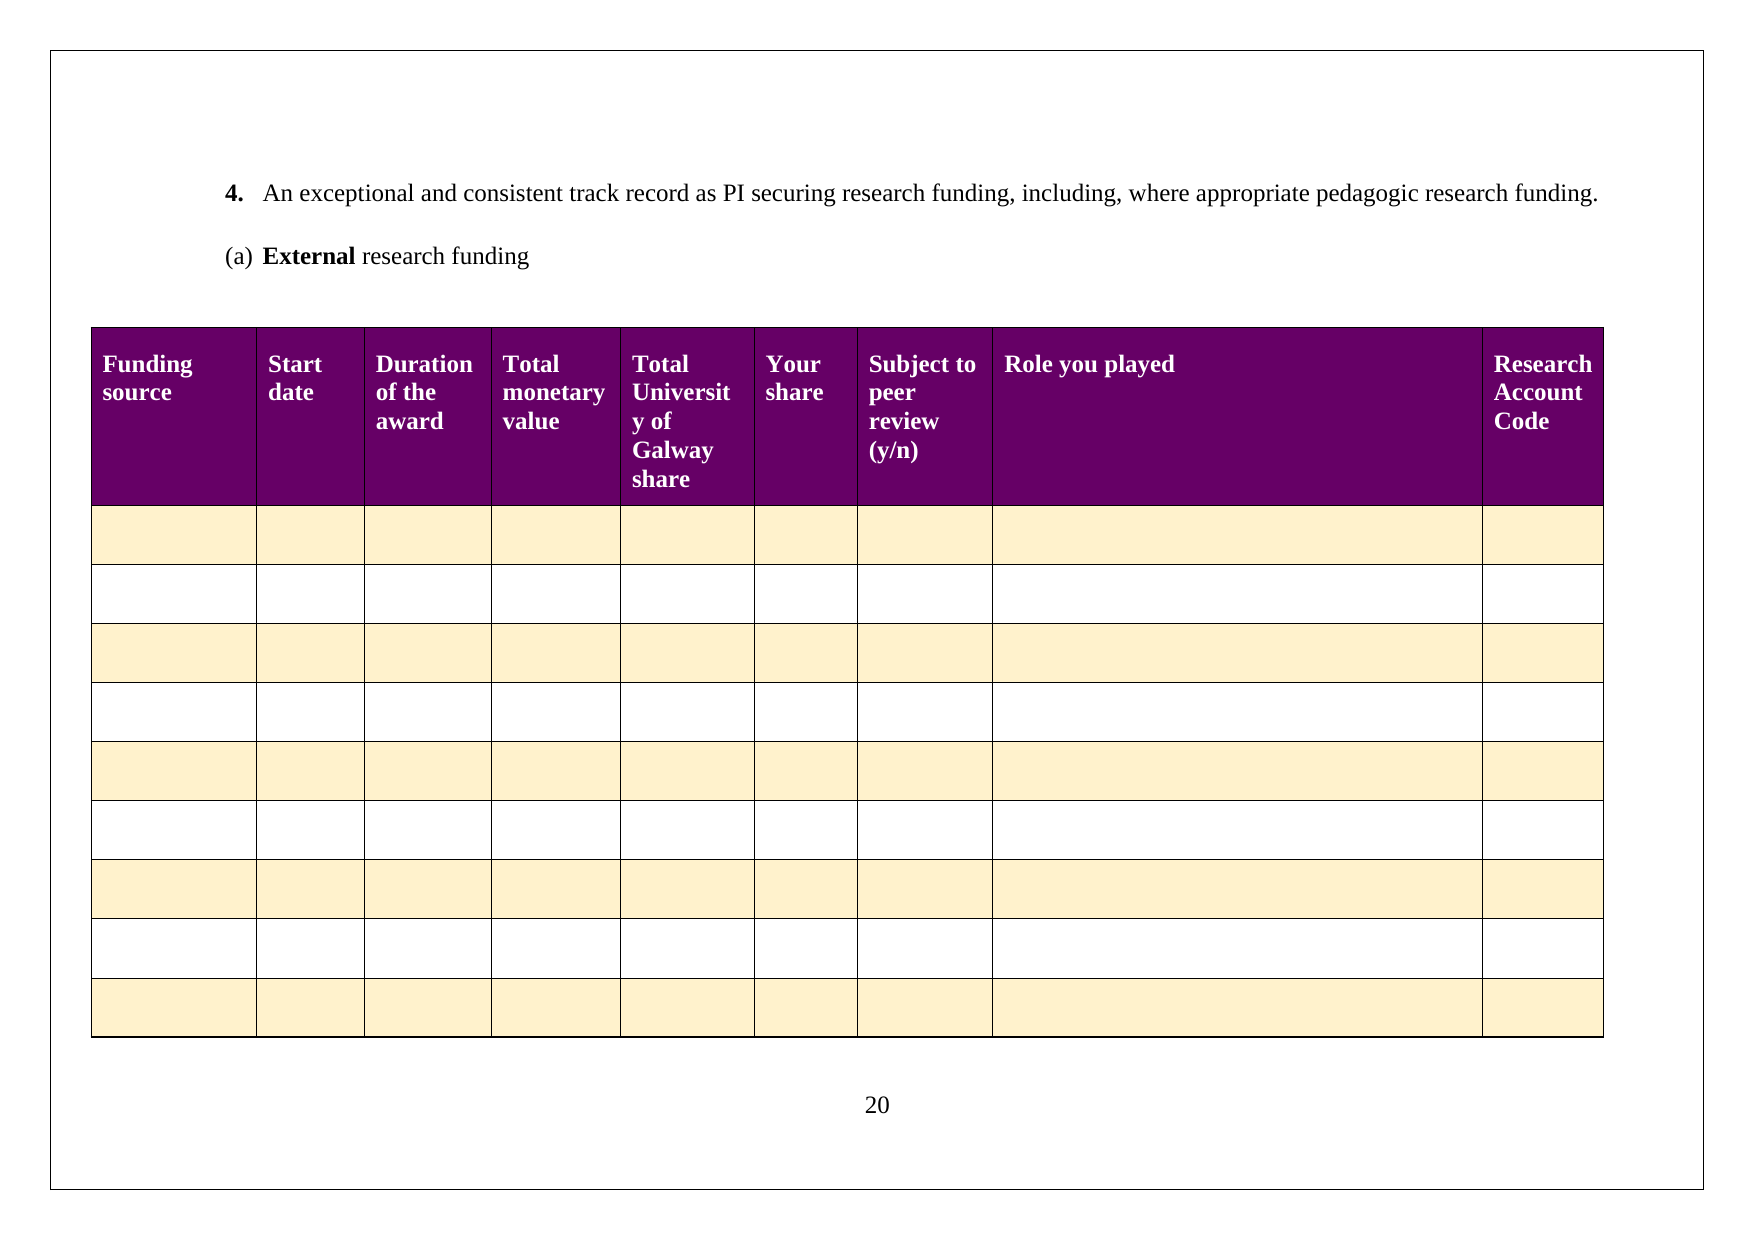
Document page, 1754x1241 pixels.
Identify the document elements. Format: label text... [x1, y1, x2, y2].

table_cell [257, 860, 364, 918]
table_header Research Account Code [1483, 328, 1603, 505]
table_cell [92, 742, 256, 800]
table_cell [1483, 801, 1603, 859]
table_header Total University of Galway share [621, 328, 754, 505]
table_cell [492, 742, 620, 800]
table_cell [365, 565, 491, 623]
table_header Your share [755, 328, 857, 505]
table_cell [365, 919, 491, 977]
table_cell [993, 979, 1482, 1036]
table_header Subject to peer review (y/n) [858, 328, 992, 505]
table_cell [365, 624, 491, 682]
table_header Role you played [993, 328, 1482, 505]
table_cell [365, 860, 491, 918]
list An exceptional and consistent track record as PI securing research funding, including, where appropriate pedagogic research funding. [225, 178, 1604, 207]
table_cell [993, 565, 1482, 623]
table_cell [755, 742, 857, 800]
table_cell [492, 624, 620, 682]
table_cell [492, 979, 620, 1036]
table_cell [92, 565, 256, 623]
table_cell [621, 565, 754, 623]
table_cell [621, 801, 754, 859]
table_cell [993, 860, 1482, 918]
table_cell [1483, 683, 1603, 741]
table_cell [755, 624, 857, 682]
table_cell [621, 742, 754, 800]
table_cell [365, 506, 491, 564]
table_cell [1483, 860, 1603, 918]
table_cell [621, 683, 754, 741]
table_cell [858, 624, 992, 682]
table_cell [858, 565, 992, 623]
table_cell [92, 506, 256, 564]
table_header Start date [257, 328, 364, 505]
list External research funding [225, 241, 1604, 270]
table_cell [621, 624, 754, 682]
table_cell [365, 683, 491, 741]
table_cell [858, 683, 992, 741]
table_cell [257, 801, 364, 859]
table_cell [492, 860, 620, 918]
table_cell [755, 683, 857, 741]
table_cell [755, 801, 857, 859]
table_cell [858, 979, 992, 1036]
table_cell [1483, 565, 1603, 623]
table_cell [858, 919, 992, 977]
table_cell [365, 801, 491, 859]
table_cell [621, 979, 754, 1036]
table_cell [755, 565, 857, 623]
table_cell [492, 506, 620, 564]
table_cell [257, 979, 364, 1036]
table_cell [993, 801, 1482, 859]
table_cell [92, 860, 256, 918]
table_cell [755, 860, 857, 918]
table_cell [92, 919, 256, 977]
table_cell [858, 801, 992, 859]
table_cell [492, 565, 620, 623]
table_cell [257, 565, 364, 623]
table_cell [92, 979, 256, 1036]
table_cell [1483, 624, 1603, 682]
table_cell [492, 801, 620, 859]
table_cell [365, 742, 491, 800]
table_cell [1483, 979, 1603, 1036]
table_cell [621, 919, 754, 977]
table_cell [365, 979, 491, 1036]
table_header Funding source [92, 328, 256, 505]
table_cell [993, 683, 1482, 741]
table_cell [1483, 742, 1603, 800]
table_cell [1483, 506, 1603, 564]
table_cell [492, 683, 620, 741]
table_cell [92, 683, 256, 741]
table_cell [92, 624, 256, 682]
table_cell [257, 919, 364, 977]
table_cell [858, 506, 992, 564]
table_cell [993, 506, 1482, 564]
table_header Duration of the award [365, 328, 491, 505]
table_cell [257, 624, 364, 682]
table_cell [858, 860, 992, 918]
table_cell [993, 919, 1482, 977]
table_cell [492, 919, 620, 977]
table_cell [1483, 919, 1603, 977]
table_cell [755, 979, 857, 1036]
table_cell [257, 683, 364, 741]
table_cell [621, 506, 754, 564]
table_cell [993, 624, 1482, 682]
table_cell [621, 860, 754, 918]
table_header Total monetary value [492, 328, 620, 505]
table_cell [257, 506, 364, 564]
table_cell [755, 919, 857, 977]
table_cell [755, 506, 857, 564]
table_cell [858, 742, 992, 800]
table_cell [993, 742, 1482, 800]
table_cell [257, 742, 364, 800]
table_cell [92, 801, 256, 859]
